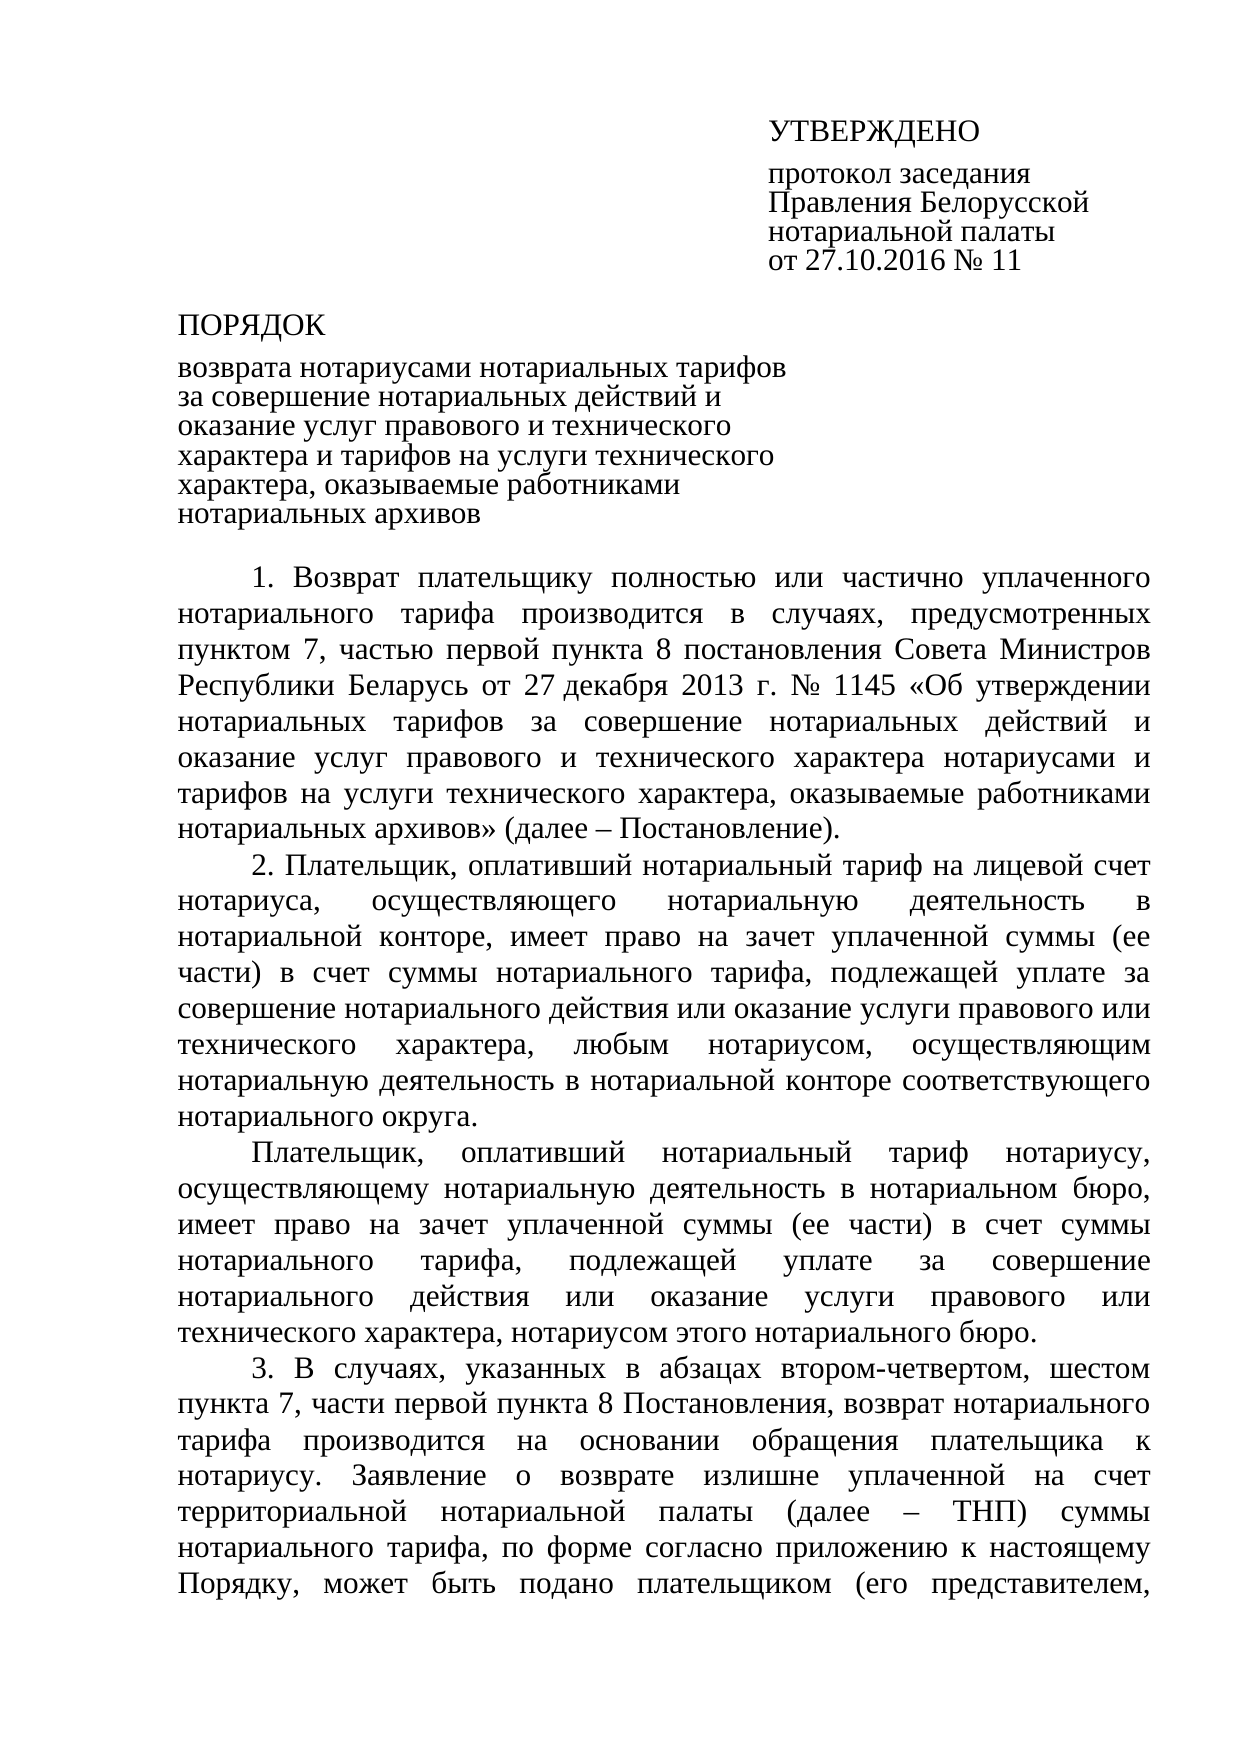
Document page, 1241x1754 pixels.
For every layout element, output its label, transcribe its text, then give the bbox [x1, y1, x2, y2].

text нотариальных архивов [177, 500, 1152, 529]
text от 27.10.2016 № 11 [768, 247, 1152, 276]
text характера и тарифов на услуги технического [177, 442, 1152, 471]
text возврата нотариусами нотариальных тарифов [177, 354, 1152, 383]
text протокол заседания Правления Белорусской нотариальной палаты [768, 160, 1152, 247]
text УТВЕРЖДЕНО [768, 118, 1152, 147]
text 2. Плательщик, оплативший нотариальный тариф на лицевой счет нотариуса, осуществляющего нотариальную деятельность в нотариальной конторе, имеет право на зачет уплаченной суммы (ее части) в счет суммы нотариального тарифа, подлежащей уплате за совершение нотариального действия или оказание услуги правового или технического характера, любым нотариусом, осуществляющим нотариальную деятельность в нотариальной конторе соответствующего нотариального округа. [177, 846, 1152, 1133]
text Плательщик, оплативший нотариальный тариф нотариусу, осуществляющему нотариальную деятельность в нотариальном бюро, имеет право на зачет уплаченной суммы (ее части) в счет суммы нотариального тарифа, подлежащей уплате за совершение нотариального действия или оказание услуги правового или технического характера, нотариусом этого нотариального бюро. [177, 1133, 1152, 1349]
text за совершение нотариальных действий и [177, 383, 1152, 412]
text оказание услуг правового и технического [177, 412, 1152, 442]
text ПОРЯДОК [177, 312, 1152, 342]
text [177, 1349, 1152, 1600]
text характера, оказываемые работниками [177, 471, 1152, 500]
text 1. Возврат плательщику полностью или частично уплаченного нотариального тарифа производится в случаях, предусмотренных пунктом 7, частью первой пункта 8 постановления Совета Министров Республики Беларусь от 27 декабря 2013 г. № 1145 «Об утверждении нотариальных тарифов за совершение нотариальных действий и оказание услуг правового и технического характера нотариусами и тарифов на услуги технического характера, оказываемые работниками нотариальных архивов» (далее – Постановление). [177, 558, 1152, 846]
